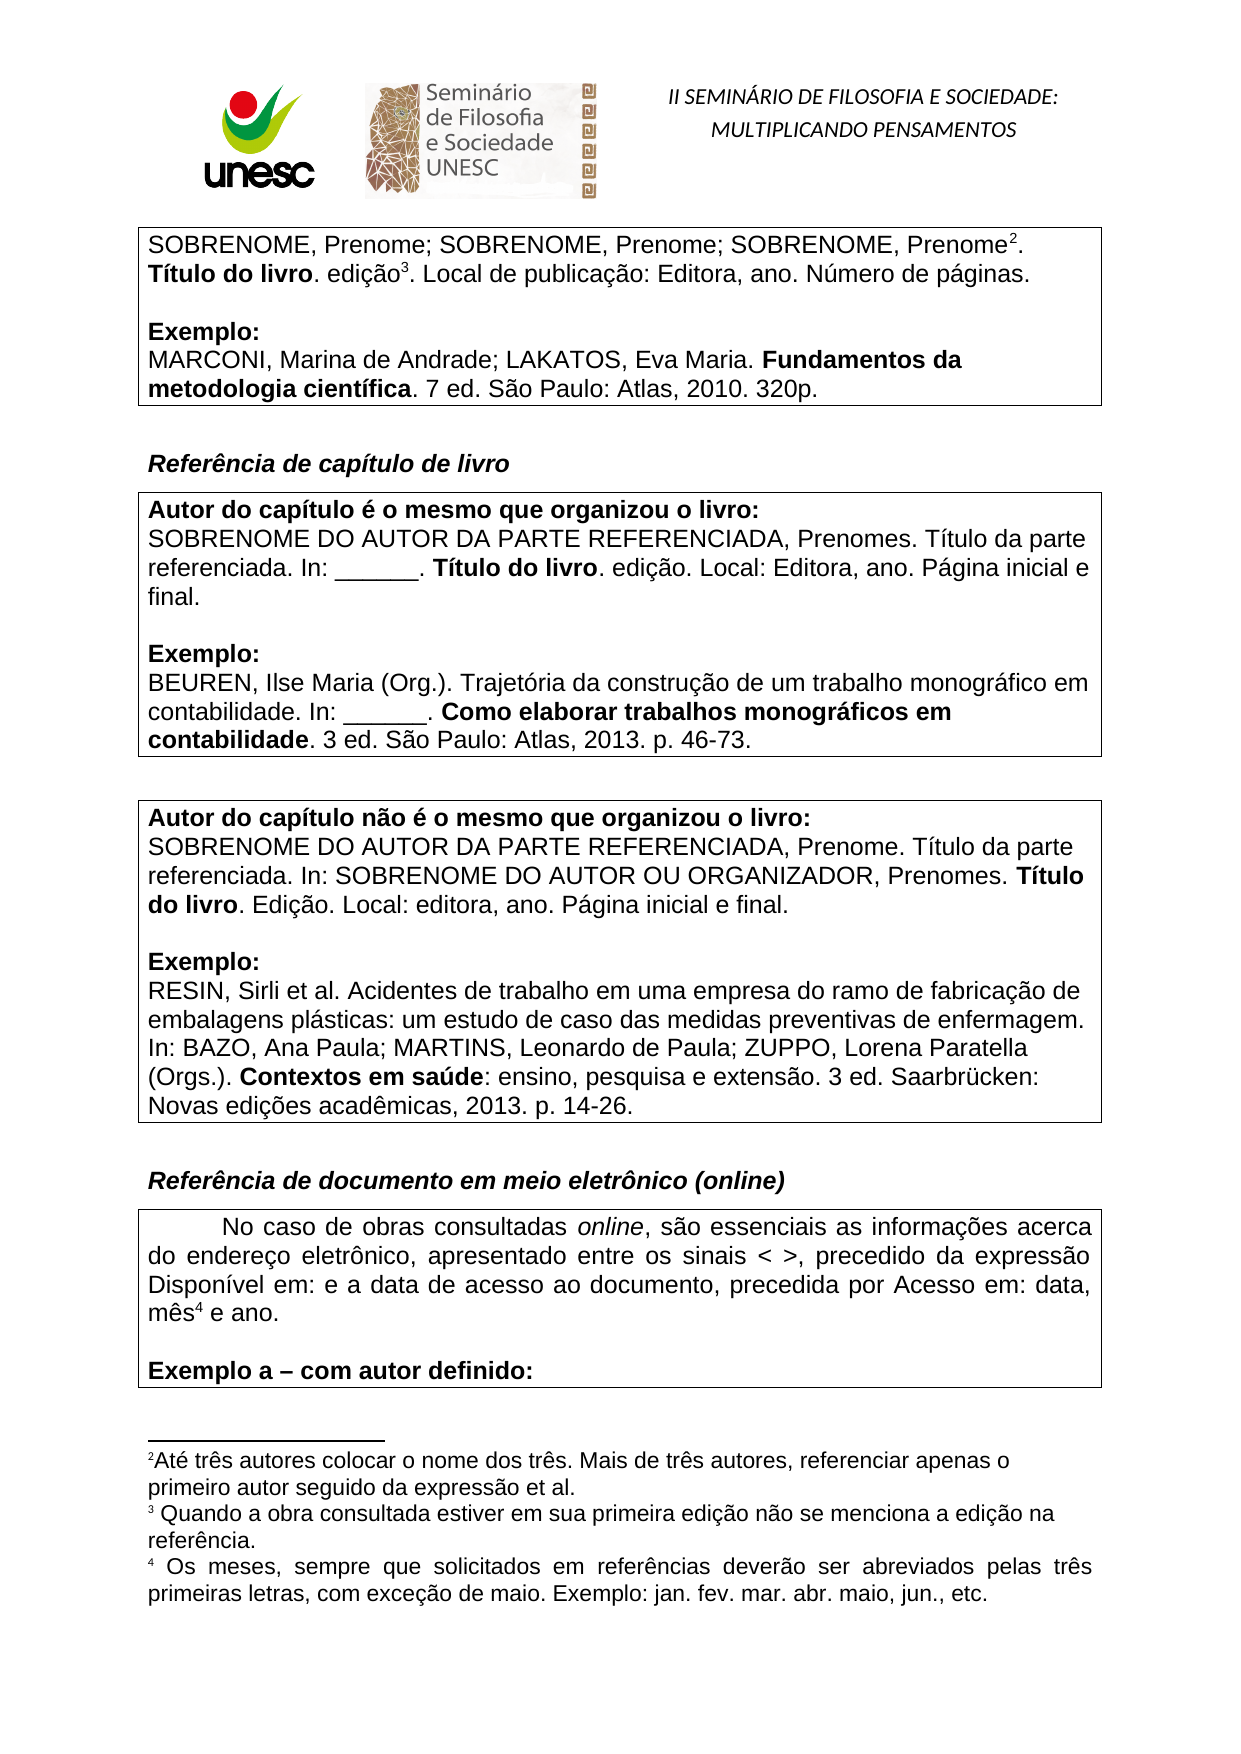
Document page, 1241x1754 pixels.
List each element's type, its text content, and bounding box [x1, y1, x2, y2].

text SOBRENOME, Prenome; SOBRENOME, Prenome; SOBRENOME, Prenome. Título do livro. edição. Local de publicação: Editora, ano. Número de páginas. [139, 228, 1101, 288]
text No caso de obras consultadas online, são essenciais as informações acerca do endereço eletrônico, apresentado entre os sinais < >, precedido da expressão Disponível em: e a data de acesso ao documento, precedida por Acesso em: data, mês e ano. [139, 1210, 1101, 1327]
text Exemplo: [148, 317, 1093, 342]
text Exemplo: [148, 639, 1093, 665]
text Exemplo: [148, 947, 1093, 973]
picture [365, 83, 597, 199]
text RESIN, Sirli et al. Acidentes de trabalho em uma empresa do ramo de fabricação de embalagens plásticas: um estudo de caso das medidas preventivas de enfermagem. In: BAZO, Ana Paula; MARTINS, Leonardo de Paula; ZUPPO, Lorena Paratella (Orgs.). Contextos em saúde: ensino, pesquisa e extensão. 3 ed. Saarbrücken: Novas edições acadêmicas, 2013. p. 14-26. [139, 973, 1101, 1122]
text Referência de documento em meio eletrônico (online) [148, 1166, 1093, 1195]
text Autor do capítulo é o mesmo que organizou o livro: [139, 493, 1101, 524]
text SOBRENOME DO AUTOR DA PARTE REFERENCIADA, Prenomes. Título da parte referenciada. In: ______. Título do livro. edição. Local: Editora, ano. Página inicial e final. [148, 524, 1093, 610]
text MARCONI, Marina de Andrade; LAKATOS, Eva Maria. Fundamentos da metodologia científica. 7 ed. São Paulo: Atlas, 2010. 320p. [139, 342, 1101, 405]
text BEUREN, Ilse Maria (Org.). Trajetória da construção de um trabalho monográfico em contabilidade. In: ______. Como elaborar trabalhos monográficos em contabilidade. 3 ed. São Paulo: Atlas, 2013. p. 46-73. [139, 665, 1101, 756]
text Exemplo a – com autor definido: [139, 1353, 1101, 1387]
text Referência de capítulo de livro [148, 449, 1093, 478]
text SOBRENOME DO AUTOR DA PARTE REFERENCIADA, Prenome. Título da parte referenciada. In: SOBRENOME DO AUTOR OU ORGANIZADOR, Prenomes. Título do livro. Edição. Local: editora, ano. Página inicial e final. [148, 832, 1093, 918]
text Autor do capítulo não é o mesmo que organizou o livro: [139, 801, 1101, 832]
picture [158, 73, 324, 200]
